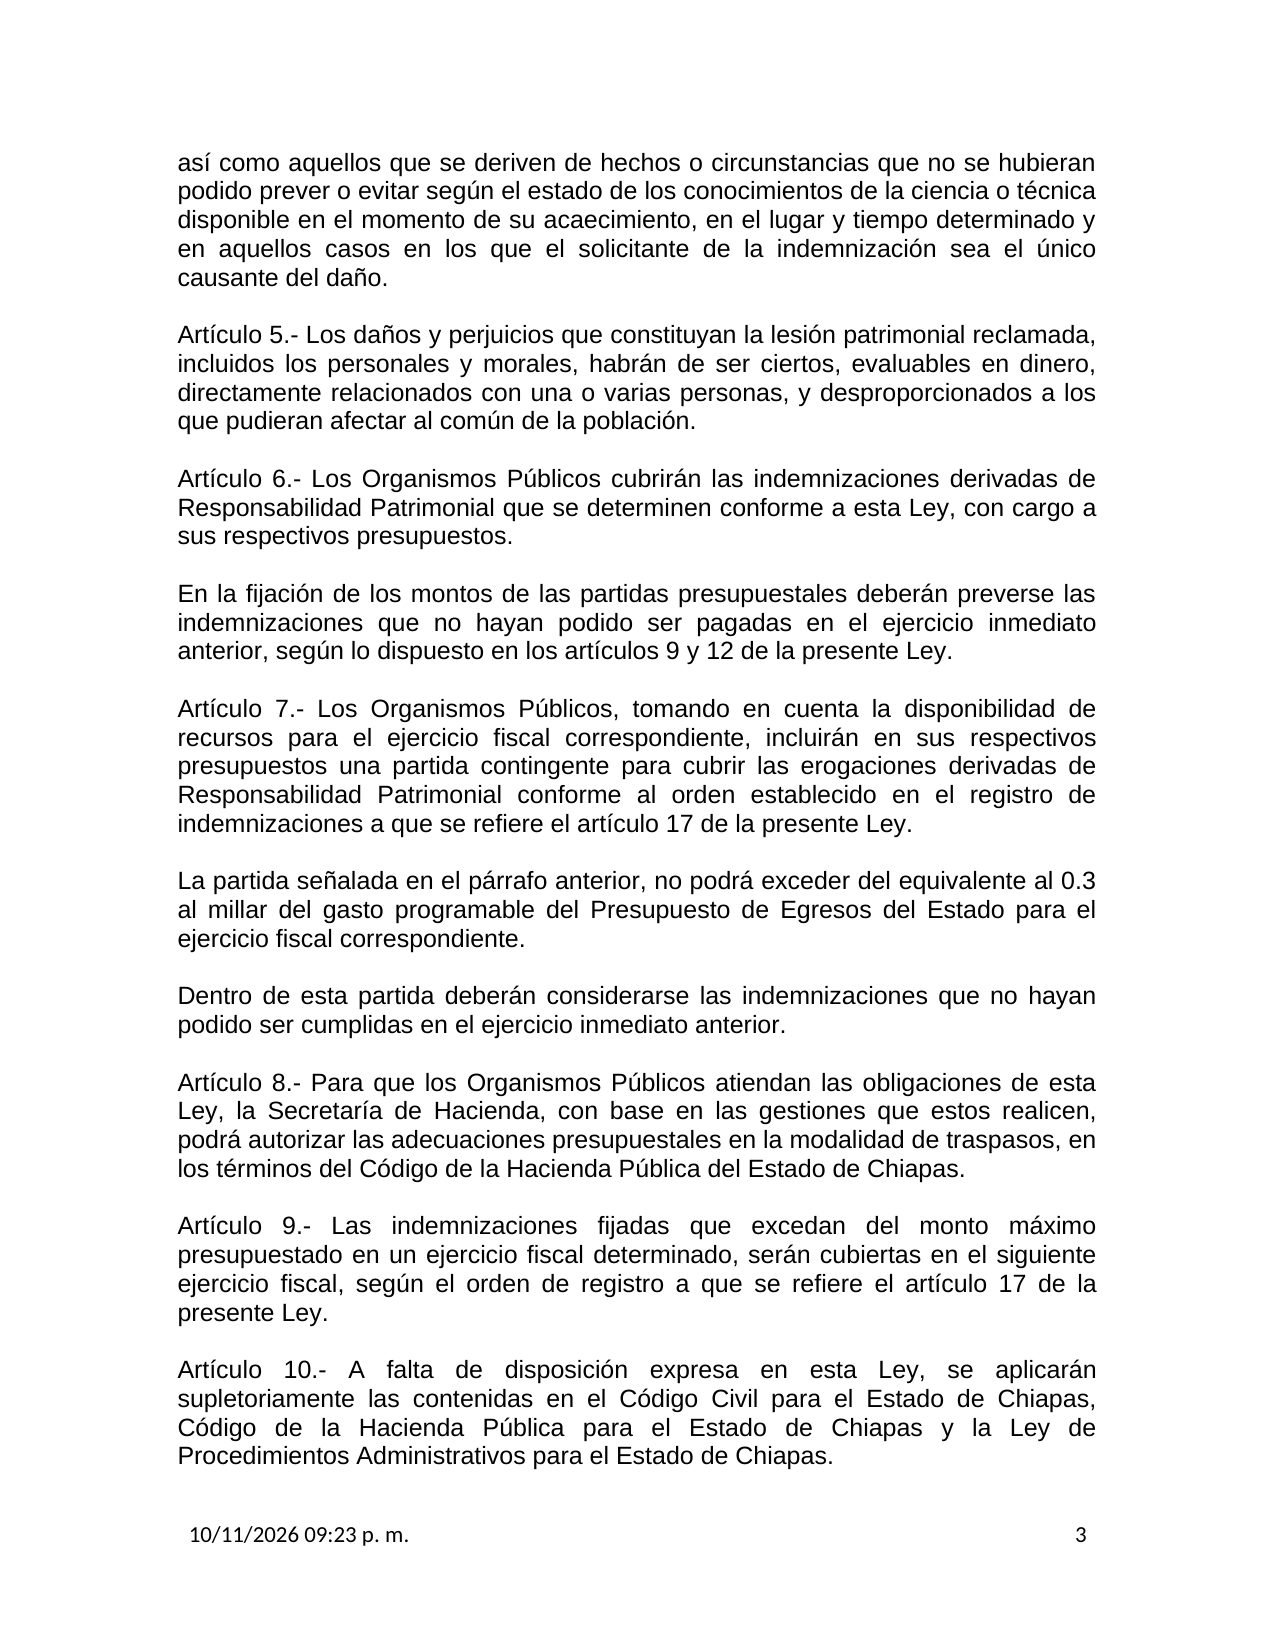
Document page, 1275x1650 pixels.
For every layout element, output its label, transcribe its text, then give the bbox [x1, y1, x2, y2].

text La partida señalada en el párrafo anterior, no podrá exceder del equivalente al 0.3 al millar del gasto programable del Presupuesto de Egresos del Estado para el ejercicio fiscal correspondiente. [177, 866, 1098, 953]
text Dentro de esta partida deberán considerarse las indemnizaciones que no hayan podido ser cumplidas en el ejercicio inmediato anterior. [177, 981, 1098, 1039]
text Artículo 6.- Los Organismos Públicos cubrirán las indemnizaciones derivadas de Responsabilidad Patrimonial que se determinen conforme a esta Ley, con cargo a sus respectivos presupuestos. [177, 464, 1098, 550]
text Artículo 9.- Las indemnizaciones fijadas que excedan del monto máximo presupuestado en un ejercicio fiscal determinado, serán cubiertas en el siguiente ejercicio fiscal, según el orden de registro a que se refiere el artículo 17 de la presente Ley. [177, 1211, 1098, 1326]
text En la fijación de los montos de las partidas presupuestales deberán preverse las indemnizaciones que no hayan podido ser pagadas en el ejercicio inmediato anterior, según lo dispuesto en los artículos 9 y 12 de la presente Ley. [177, 579, 1098, 665]
text Artículo 5.- Los daños y perjuicios que constituyan la lesión patrimonial reclamada, incluidos los personales y morales, habrán de ser ciertos, evaluables en dinero, directamente relacionados con una o varias personas, y desproporcionados a los que pudieran afectar al común de la población. [177, 320, 1098, 435]
text Artículo 7.- Los Organismos Públicos, tomando en cuenta la disponibilidad de recursos para el ejercicio fiscal correspondiente, incluirán en sus respectivos presupuestos una partida contingente para cubrir las erogaciones derivadas de Responsabilidad Patrimonial conforme al orden establecido en el registro de indemnizaciones a que se refiere el artículo 17 de la presente Ley. [177, 694, 1098, 838]
text Artículo 10.- A falta de disposición expresa en esta Ley, se aplicarán supletoriamente las contenidas en el Código Civil para el Estado de Chiapas, Código de la Hacienda Pública para el Estado de Chiapas y la Ley de Procedimientos Administrativos para el Estado de Chiapas. [177, 1355, 1098, 1470]
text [177, 148, 1098, 291]
text Artículo 8.- Para que los Organismos Públicos atiendan las obligaciones de esta Ley, la Secretaría de Hacienda, con base en las gestiones que estos realicen, podrá autorizar las adecuaciones presupuestales en la modalidad de traspasos, en los términos del Código de la Hacienda Pública del Estado de Chiapas. [177, 1068, 1098, 1183]
